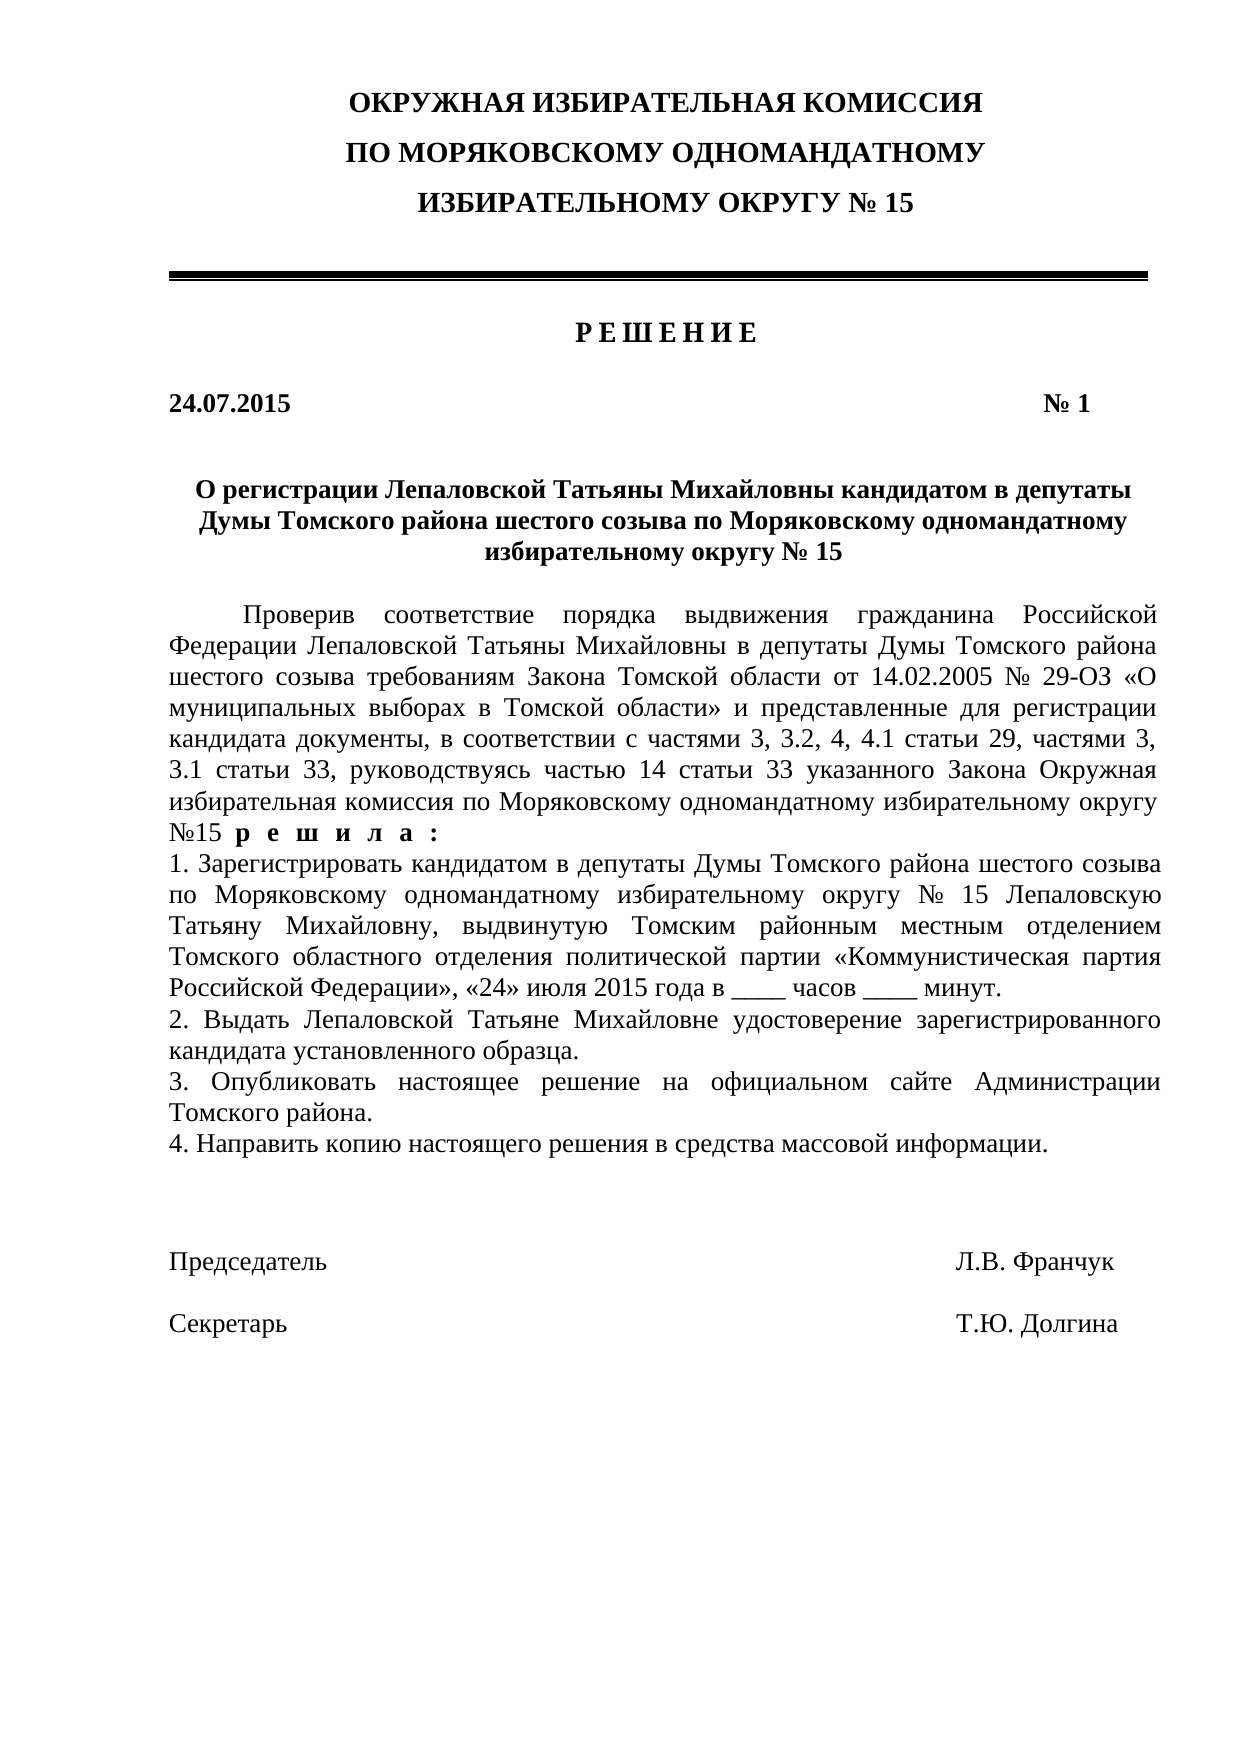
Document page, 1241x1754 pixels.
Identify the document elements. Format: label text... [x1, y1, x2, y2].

subtitle Р Е Ш Е Н И Е [169, 318, 1162, 349]
text Секретарь Т.Ю. Долгина [169, 1307, 1162, 1338]
text 1. Зарегистрировать кандидатом в депутаты Думы Томского района шестого созыва по Моряковскому одномандатному избирательному округу № 15 Лепаловскую Татьяну Михайловну, выдвинутую Томским районным местным отделением Томского областного отделения политической партии «Коммунистическая партия Российской Федерации», «24» июля 2015 года в ____ часов ____ минут. [169, 847, 1162, 1003]
text ИЗБИРАТЕЛЬНОМУ ОКРУГУ № 15 [169, 186, 1162, 219]
text 4. Направить копию настоящего решения в средства массовой информации. [169, 1127, 1162, 1158]
text Председатель Л.В. Франчук [169, 1245, 1162, 1276]
text О регистрации Лепаловской Татьяны Михайловны кандидатом в депутаты Думы Томского района шестого созыва по Моряковскому одномандатному избирательному округу № 15 [169, 473, 1158, 567]
text 24.07.2015 № 1 [169, 387, 1162, 418]
text 3. Опубликовать настоящее решение на официальном сайте Администрации Томского района. [169, 1065, 1162, 1127]
text Проверив соответствие порядка выдвижения гражданина Российской Федерации Лепаловской Татьяны Михайловны в депутаты Думы Томского района шестого созыва требованиям Закона Томской области от 14.02.2005 № 29-ОЗ «О муниципальных выборах в Томской области» и представленные для регистрации кандидата документы, в соответствии с частями 3, 3.2, 4, 4.1 статьи 29, частями 3, 3.1 статьи 33, руководствуясь частью 14 статьи 33 указанного Закона Окружная избирательная комиссия по Моряковскому одномандатному избирательному округу №15 решила: [169, 598, 1158, 847]
text 2. Выдать Лепаловской Татьяне Михайловне удостоверение зарегистрированного кандидата установленного образца. [169, 1003, 1162, 1065]
text ОКРУЖНАЯ ИЗБИРАТЕЛЬНАЯ КОМИССИЯ [169, 85, 1162, 118]
text ПО МОРЯКОВСКОМУ ОДНОМАНДАТНОМУ [169, 135, 1162, 169]
